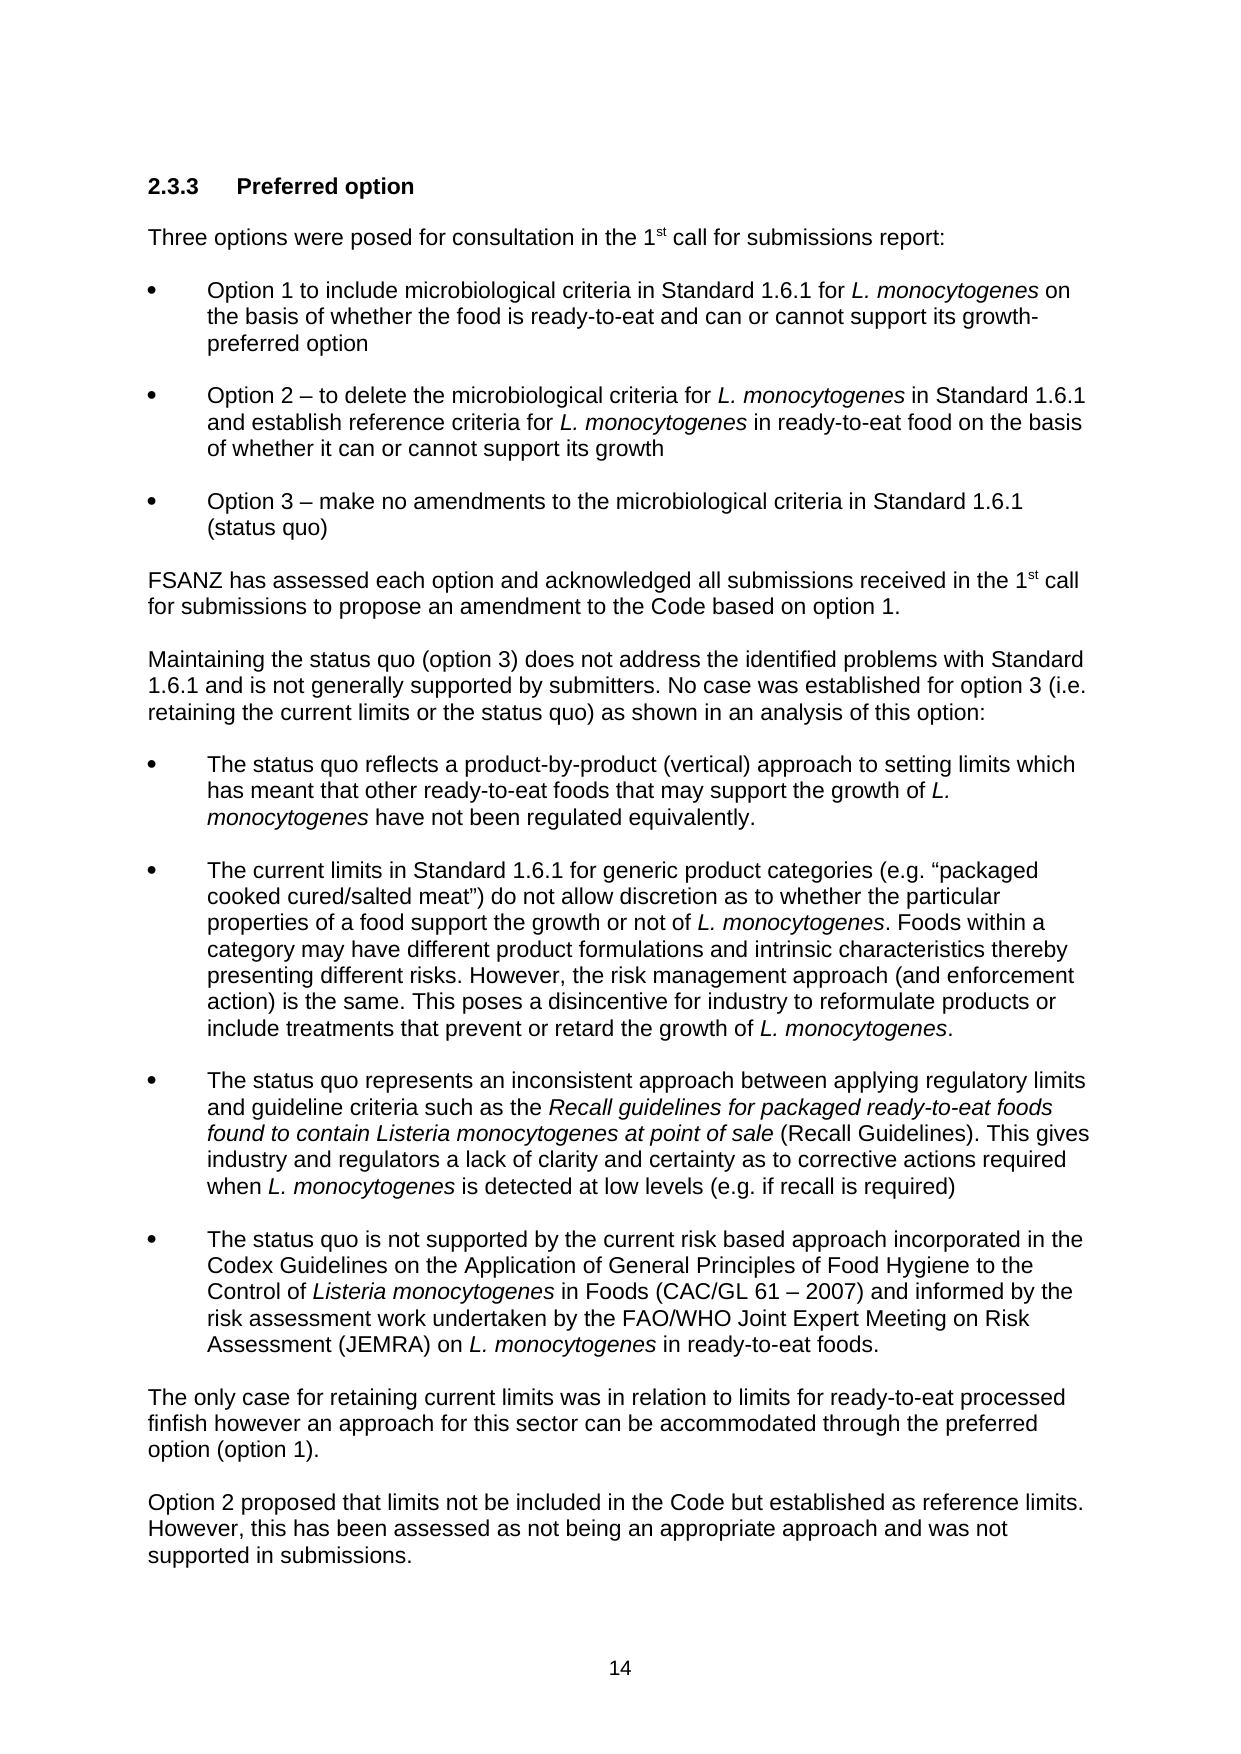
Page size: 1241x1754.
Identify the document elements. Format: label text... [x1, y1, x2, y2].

text The status quo represents an inconsistent approach between applying regulatory limits and guideline criteria such as the Recall guidelines for packaged ready-to-eat foods found to contain Listeria monocytogenes at point of sale (Recall Guidelines). This gives industry and regulators a lack of clarity and certainty as to corrective actions required when L. monocytogenes is detected at low levels (e.g. if recall is required) [148, 1067, 1092, 1199]
text FSANZ has assessed each option and acknowledged all submissions received in the 1st call for submissions to propose an amendment to the Code based on option 1. [148, 567, 1092, 619]
text Option 2 – to delete the microbiological criteria for L. monocytogenes in Standard 1.6.1 and establish reference criteria for L. monocytogenes in ready-to-eat food on the basis of whether it can or cannot support its growth [148, 382, 1092, 461]
text Option 1 to include microbiological criteria in Standard 1.6.1 for L. monocytogenes on the basis of whether the food is ready-to-eat and can or cannot support its growth- preferred option [148, 277, 1092, 356]
text The status quo is not supported by the current risk based approach incorporated in the Codex Guidelines on the Application of General Principles of Food Hygiene to the Control of Listeria monocytogenes in Foods (CAC/GL 61 – 2007) and informed by the risk assessment work undertaken by the FAO/WHO Joint Expert Meeting on Risk Assessment (JEMRA) on L. monocytogenes in ready-to-eat foods. [148, 1226, 1092, 1357]
text Option 3 – make no amendments to the microbiological criteria in Standard 1.6.1 (status quo) [148, 488, 1092, 540]
text The status quo reflects a product-by-product (vertical) approach to setting limits which has meant that other ready-to-eat foods that may support the growth of L. monocytogenes have not been regulated equivalently. [148, 751, 1092, 830]
text Three options were posed for consultation in the 1st call for submissions report: [148, 224, 1092, 250]
text Maintaining the status quo (option 3) does not address the identified problems with Standard 1.6.1 and is not generally supported by submitters. No case was established for option 3 (i.e. retaining the current limits or the status quo) as shown in an analysis of this option: [148, 646, 1092, 725]
subtitle 2.3.3 Preferred option [148, 173, 1092, 199]
text The only case for retaining current limits was in relation to limits for ready-to-eat processed finfish however an approach for this sector can be accommodated through the preferred option (option 1). [148, 1384, 1092, 1463]
text The current limits in Standard 1.6.1 for generic product categories (e.g. “packaged cooked cured/salted meat”) do not allow discretion as to whether the particular properties of a food support the growth or not of L. monocytogenes. Foods within a category may have different product formulations and intrinsic characteristics thereby presenting different risks. However, the risk management approach (and enforcement action) is the same. This poses a disincentive for industry to reformulate products or include treatments that prevent or retard the growth of L. monocytogenes. [148, 857, 1092, 1041]
text Option 2 proposed that limits not be included in the Code but established as reference limits. However, this has been assessed as not being an appropriate approach and was not supported in submissions. [148, 1489, 1092, 1568]
